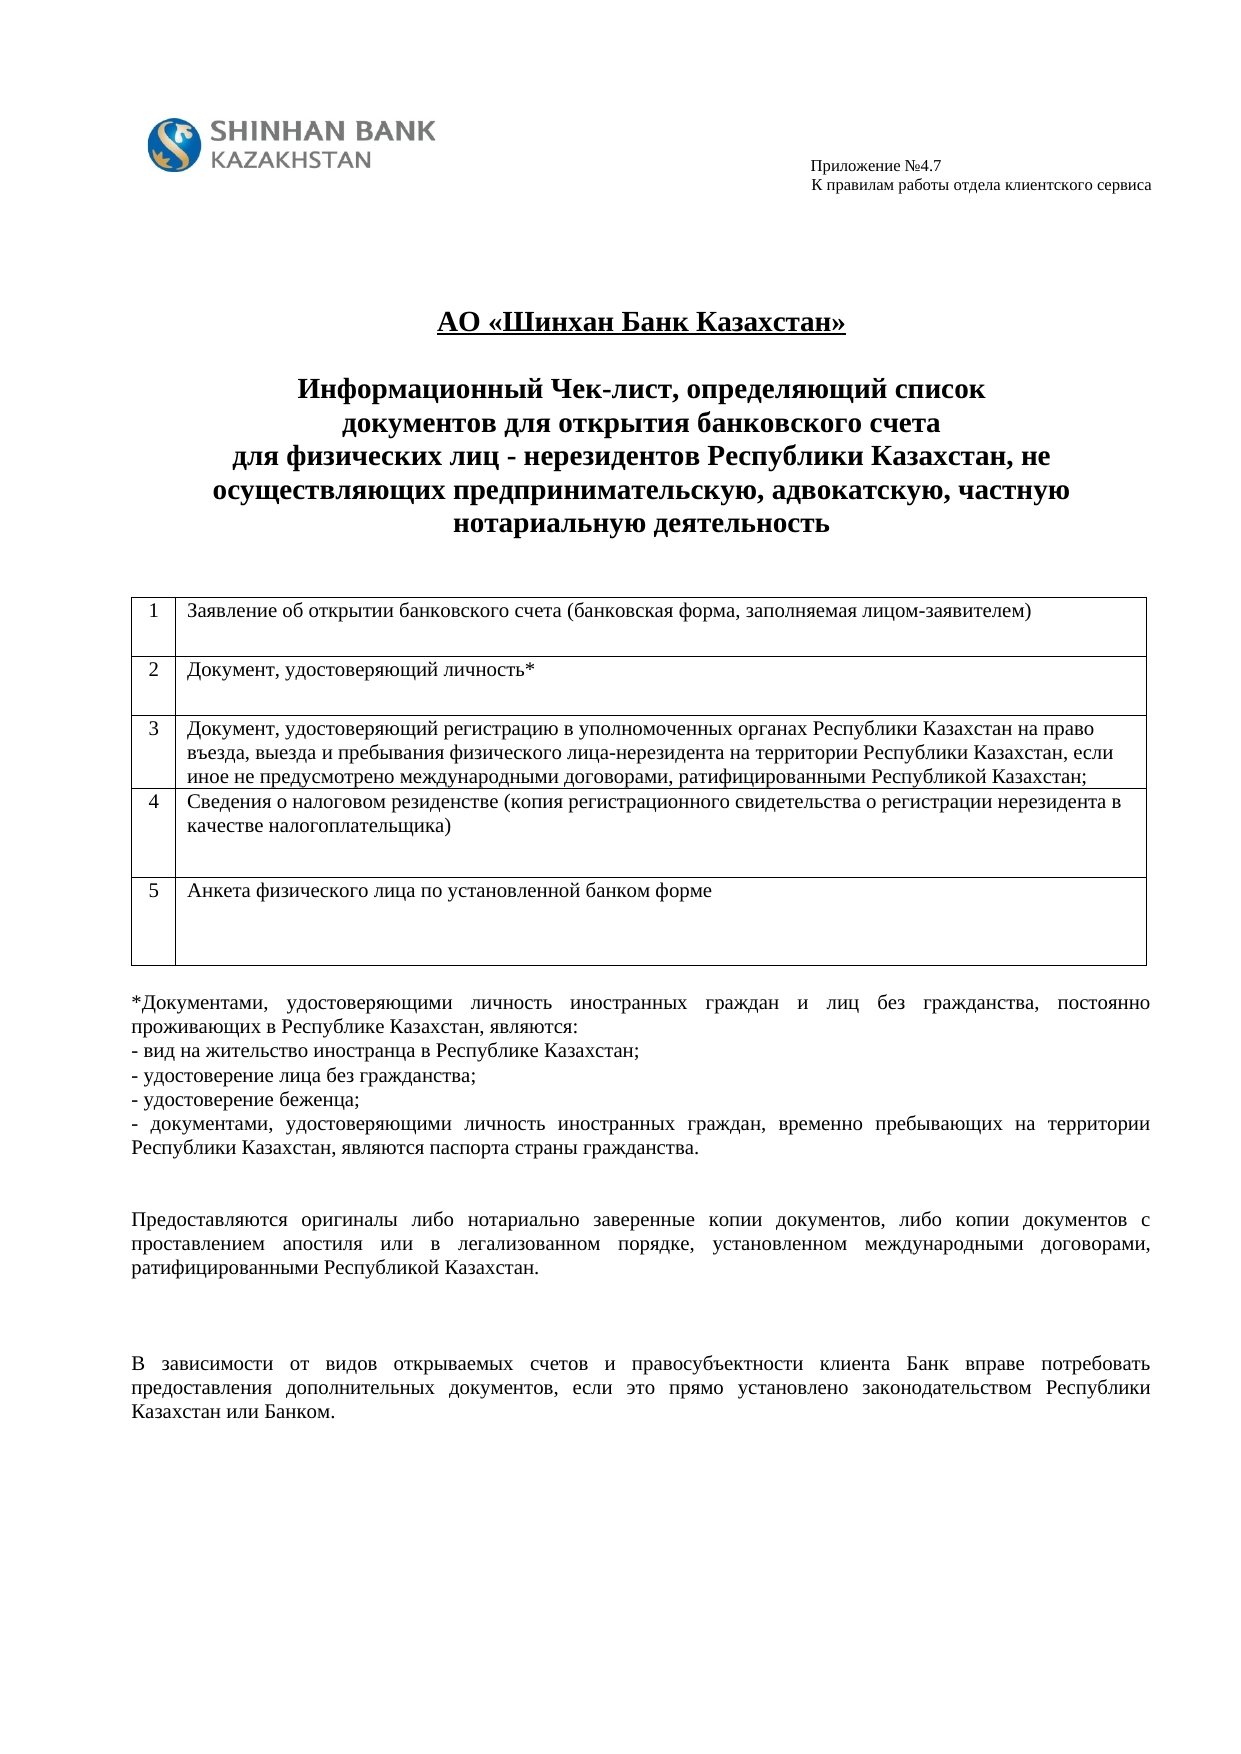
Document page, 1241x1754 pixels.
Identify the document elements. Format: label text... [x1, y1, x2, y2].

table_cell Документ, удостоверяющий регистрацию в уполномоченных органах Республики Казахстан на право въезда, выезда и пребывания физического лица-нерезидента на территории Республики Казахстан, если иное не предусмотрено международными договорами, ратифицированными Республикой Казахстан; [176, 716, 1146, 788]
text В зависимости от видов открываемых счетов и правосубъектности клиента Банк вправе потребовать предоставления дополнительных документов, если это прямо установлено законодательством Республики Казахстан или Банком. [131, 1351, 1152, 1423]
text - удостоверение лица без гражданства; [131, 1062, 1152, 1087]
text - удостоверение беженца; [131, 1087, 1152, 1111]
table_cell 4 [132, 789, 175, 877]
text К правилам работы отдела клиентского сервиса [131, 175, 1152, 194]
text - документами, удостоверяющими личность иностранных граждан, временно пребывающих на территории Республики Казахстан, являются паспорта страны гражданства. [131, 1111, 1152, 1159]
table_cell Анкета физического лица по установленной банком форме [176, 878, 1146, 965]
table_cell 3 [132, 716, 175, 788]
text АО «Шинхан Банк Казахстан» [131, 304, 1152, 338]
table_header 1 [132, 598, 175, 656]
picture [147, 118, 436, 172]
text документов для открытия банковского счета [131, 405, 1152, 438]
text *Документами, удостоверяющими личность иностранных граждан и лиц без гражданства, постоянно проживающих в Республике Казахстан, являются: [131, 990, 1152, 1038]
text Предоставляются оригиналы либо нотариально заверенные копии документов, либо копии документов с проставлением апостиля или в легализованном порядке, установленном международными договорами, ратифицированными Республикой Казахстан. [131, 1207, 1152, 1279]
table_cell 2 [132, 657, 175, 715]
text для физических лиц - нерезидентов Республики Казахстан, не осуществляющих предпринимательскую, адвокатскую, частную нотариальную деятельность [131, 438, 1152, 539]
table_cell Документ, удостоверяющий личность* [176, 657, 1146, 715]
table_header Заявление об открытии банковского счета (банковская форма, заполняемая лицом-заявителем) [176, 598, 1146, 656]
table_cell 5 [132, 878, 175, 965]
text - вид на жительство иностранца в Республике Казахстан; [131, 1038, 1152, 1062]
text Информационный Чек-лист, определяющий список [131, 371, 1152, 405]
table_cell Сведения о налоговом резиденстве (копия регистрационного свидетельства о регистрации нерезидента в качестве налогоплательщика) [176, 789, 1146, 877]
